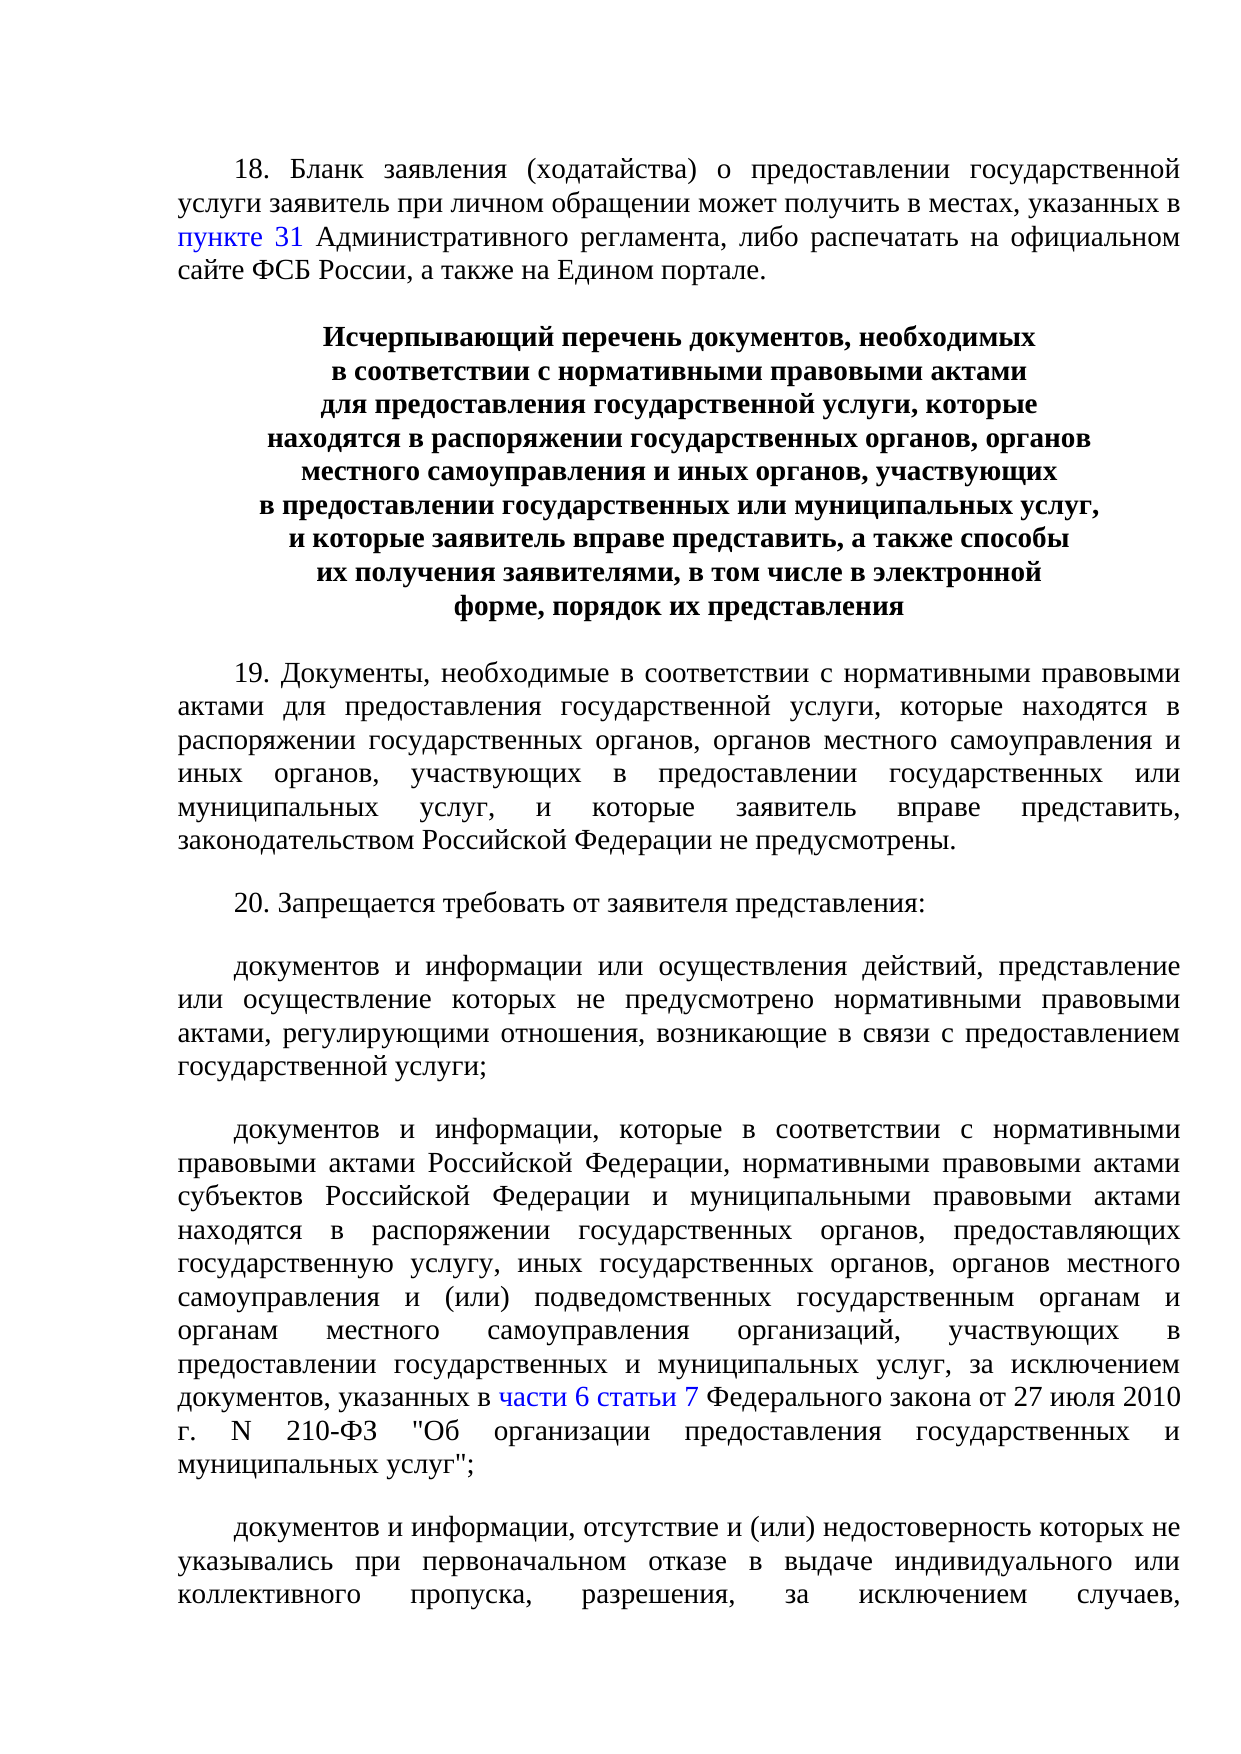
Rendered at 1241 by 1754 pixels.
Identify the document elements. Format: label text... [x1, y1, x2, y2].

title и которые заявитель вправе представить, а также способы [177, 521, 1181, 554]
text документов и информации, которые в соответствии с нормативными правовыми актами Российской Федерации, нормативными правовыми актами субъектов Российской Федерации и муниципальными правовыми актами находятся в распоряжении государственных органов, предоставляющих государственную услугу, иных государственных органов, органов местного самоуправления и (или) подведомственных государственным органам и органам местного самоуправления организаций, участвующих в предоставлении государственных и муниципальных услуг, за исключением документов, указанных в части 6 статьи 7 Федерального закона от 27 июля 2010 г. N 210-ФЗ "Об организации предоставления государственных и муниципальных услуг"; [177, 1111, 1181, 1480]
text документов и информации или осуществления действий, представление или осуществление которых не предусмотрено нормативными правовыми актами, регулирующими отношения, возникающие в связи с предоставлением государственной услуги; [177, 948, 1181, 1082]
title их получения заявителями, в том числе в электронной [177, 554, 1181, 588]
title в предоставлении государственных или муниципальных услуг, [177, 487, 1181, 521]
text 18. Бланк заявления (ходатайства) о предоставлении государственной услуги заявитель при личном обращении может получить в местах, указанных в пункте 31 Административного регламента, либо распечатать на официальном сайте ФСБ России, а также на Едином портале. [177, 152, 1181, 286]
title находятся в распоряжении государственных органов, органов [177, 420, 1181, 453]
text 20. Запрещается требовать от заявителя представления: [177, 885, 1181, 919]
title форме, порядок их представления [177, 588, 1181, 621]
text 19. Документы, необходимые в соответствии с нормативными правовыми актами для предоставления государственной услуги, которые находятся в распоряжении государственных органов, органов местного самоуправления и иных органов, участвующих в предоставлении государственных или муниципальных услуг, и которые заявитель вправе представить, законодательством Российской Федерации не предусмотрены. [177, 655, 1181, 856]
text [177, 1509, 1181, 1610]
title в соответствии с нормативными правовыми актами [177, 353, 1181, 386]
title для предоставления государственной услуги, которые [177, 386, 1181, 420]
title местного самоуправления и иных органов, участвующих [177, 453, 1181, 487]
title Исчерпывающий перечень документов, необходимых [177, 319, 1181, 353]
